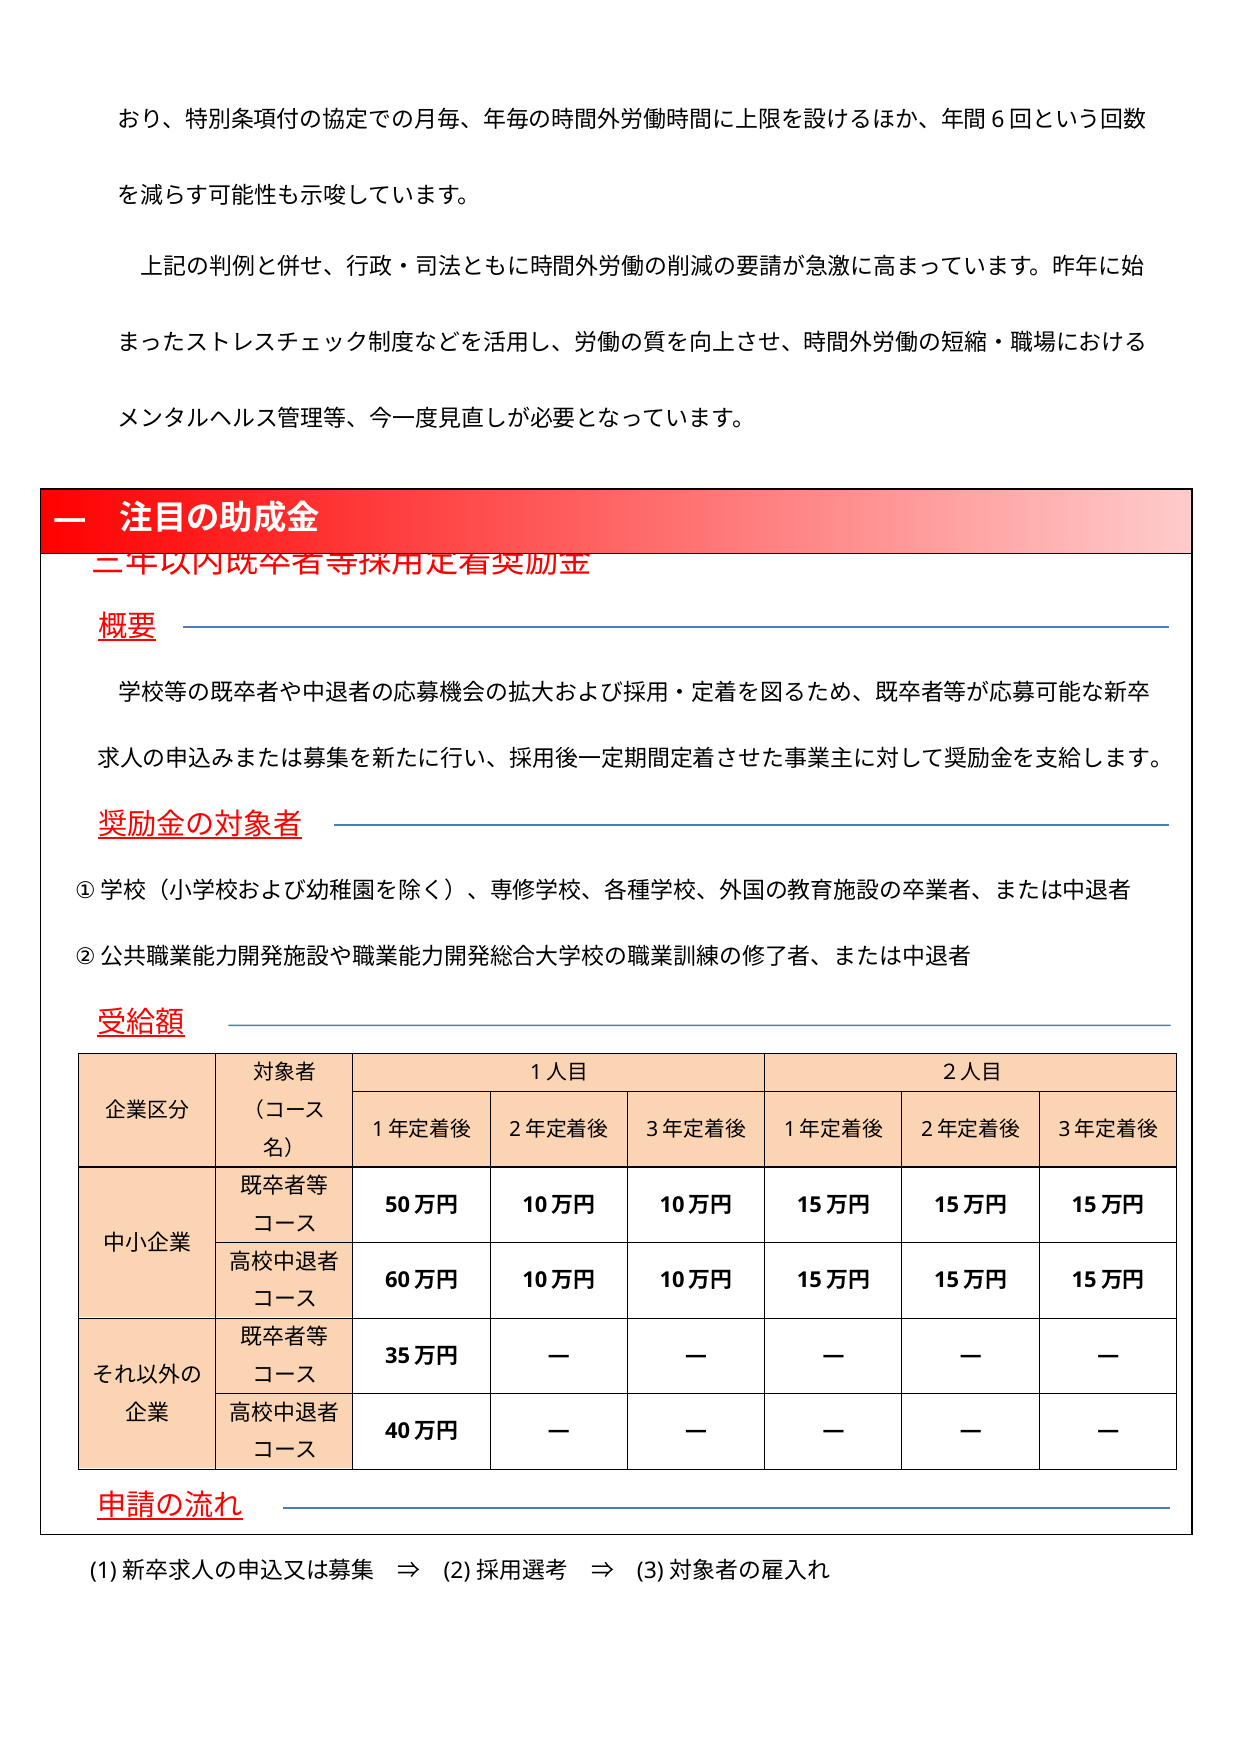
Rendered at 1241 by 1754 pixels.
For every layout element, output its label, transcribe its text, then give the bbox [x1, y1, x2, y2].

table_cell ― [628, 1394, 764, 1468]
table_header 対象者 （コース名） [216, 1054, 352, 1166]
table_cell 2年定着後 [902, 1092, 1039, 1166]
table_cell ― [902, 1394, 1039, 1468]
table_cell 40万円 [353, 1394, 490, 1468]
text 三年以内既卒者等採用定着奨励金 [75, 554, 1165, 591]
table_cell 10万円 [628, 1243, 764, 1317]
table_cell 15万円 [1040, 1168, 1176, 1242]
table_cell 3年定着後 [1040, 1092, 1176, 1166]
table_cell 15万円 [1040, 1243, 1176, 1317]
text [117, 84, 1165, 226]
table_header 1人目 [353, 1054, 764, 1091]
text 申請の流れ [97, 1470, 1165, 1534]
table_cell 10万円 [628, 1168, 764, 1242]
table_cell 10万円 [491, 1243, 627, 1317]
table_cell 高校中退者 コース [216, 1243, 352, 1317]
table_cell 2年定着後 [491, 1092, 627, 1166]
table_cell ― [1040, 1319, 1176, 1393]
table_cell 3年定着後 [628, 1092, 764, 1166]
table_cell それ以外の 企業 [79, 1319, 215, 1468]
table_cell ― [491, 1394, 627, 1468]
table_header 企業区分 [79, 1054, 215, 1166]
text 奨励金の対象者 [75, 789, 1165, 855]
table_cell 1年定着後 [353, 1092, 490, 1166]
table_cell 1年定着後 [765, 1092, 901, 1166]
table_cell 既卒者等 コース [216, 1168, 352, 1242]
table_cell ― [902, 1319, 1039, 1393]
table_cell 35万円 [353, 1319, 490, 1393]
text ①学校（小学校および幼稚園を除く）、専修学校、各種学校、外国の教育施設の卒業者、または中退者 [75, 855, 1165, 921]
table_header ２人目 [765, 1054, 1176, 1091]
text 上記の判例と併せ、行政・司法ともに時間外労働の削減の要請が急激に高まっています。昨年に始まったストレスチェック制度などを活用し、労働の質を向上させ、時間外労働の短縮・職場におけるメンタルヘルス管理等、今一度見直しが必要となっています。 [117, 231, 1165, 449]
table_cell 15万円 [902, 1243, 1039, 1317]
table_cell 10万円 [491, 1168, 627, 1242]
table_cell ― [765, 1394, 901, 1468]
table_cell 50万円 [353, 1168, 490, 1242]
table_cell 中小企業 [79, 1168, 215, 1317]
text ②公共職業能力開発施設や職業能力開発総合大学校の職業訓練の修了者、または中退者 [75, 921, 1165, 987]
table_cell 15万円 [765, 1243, 901, 1317]
table_cell 15万円 [902, 1168, 1039, 1242]
table_cell 高校中退者 コース [216, 1394, 352, 1468]
table_cell ― [491, 1319, 627, 1393]
text 概要 [75, 591, 1165, 657]
text 学校等の既卒者や中退者の応募機会の拡大および採用・定着を図るため、既卒者等が応募可能な新卒求人の申込みまたは募集を新たに行い、採用後一定期間定着させた事業主に対して奨励金を支給します。 [75, 657, 1165, 789]
table_cell 15万円 [765, 1168, 901, 1242]
text (1) 新卒求人の申込又は募集 ⇒ (2) 採用選考 ⇒ (3) 対象者の雇入れ [90, 1536, 1165, 1602]
table_cell ― [628, 1319, 764, 1393]
table_cell ― [765, 1319, 901, 1393]
table_cell 既卒者等 コース [216, 1319, 352, 1393]
table_cell 60万円 [353, 1243, 490, 1317]
text 受給額 [97, 987, 1165, 1053]
table_cell ― [1040, 1394, 1176, 1468]
